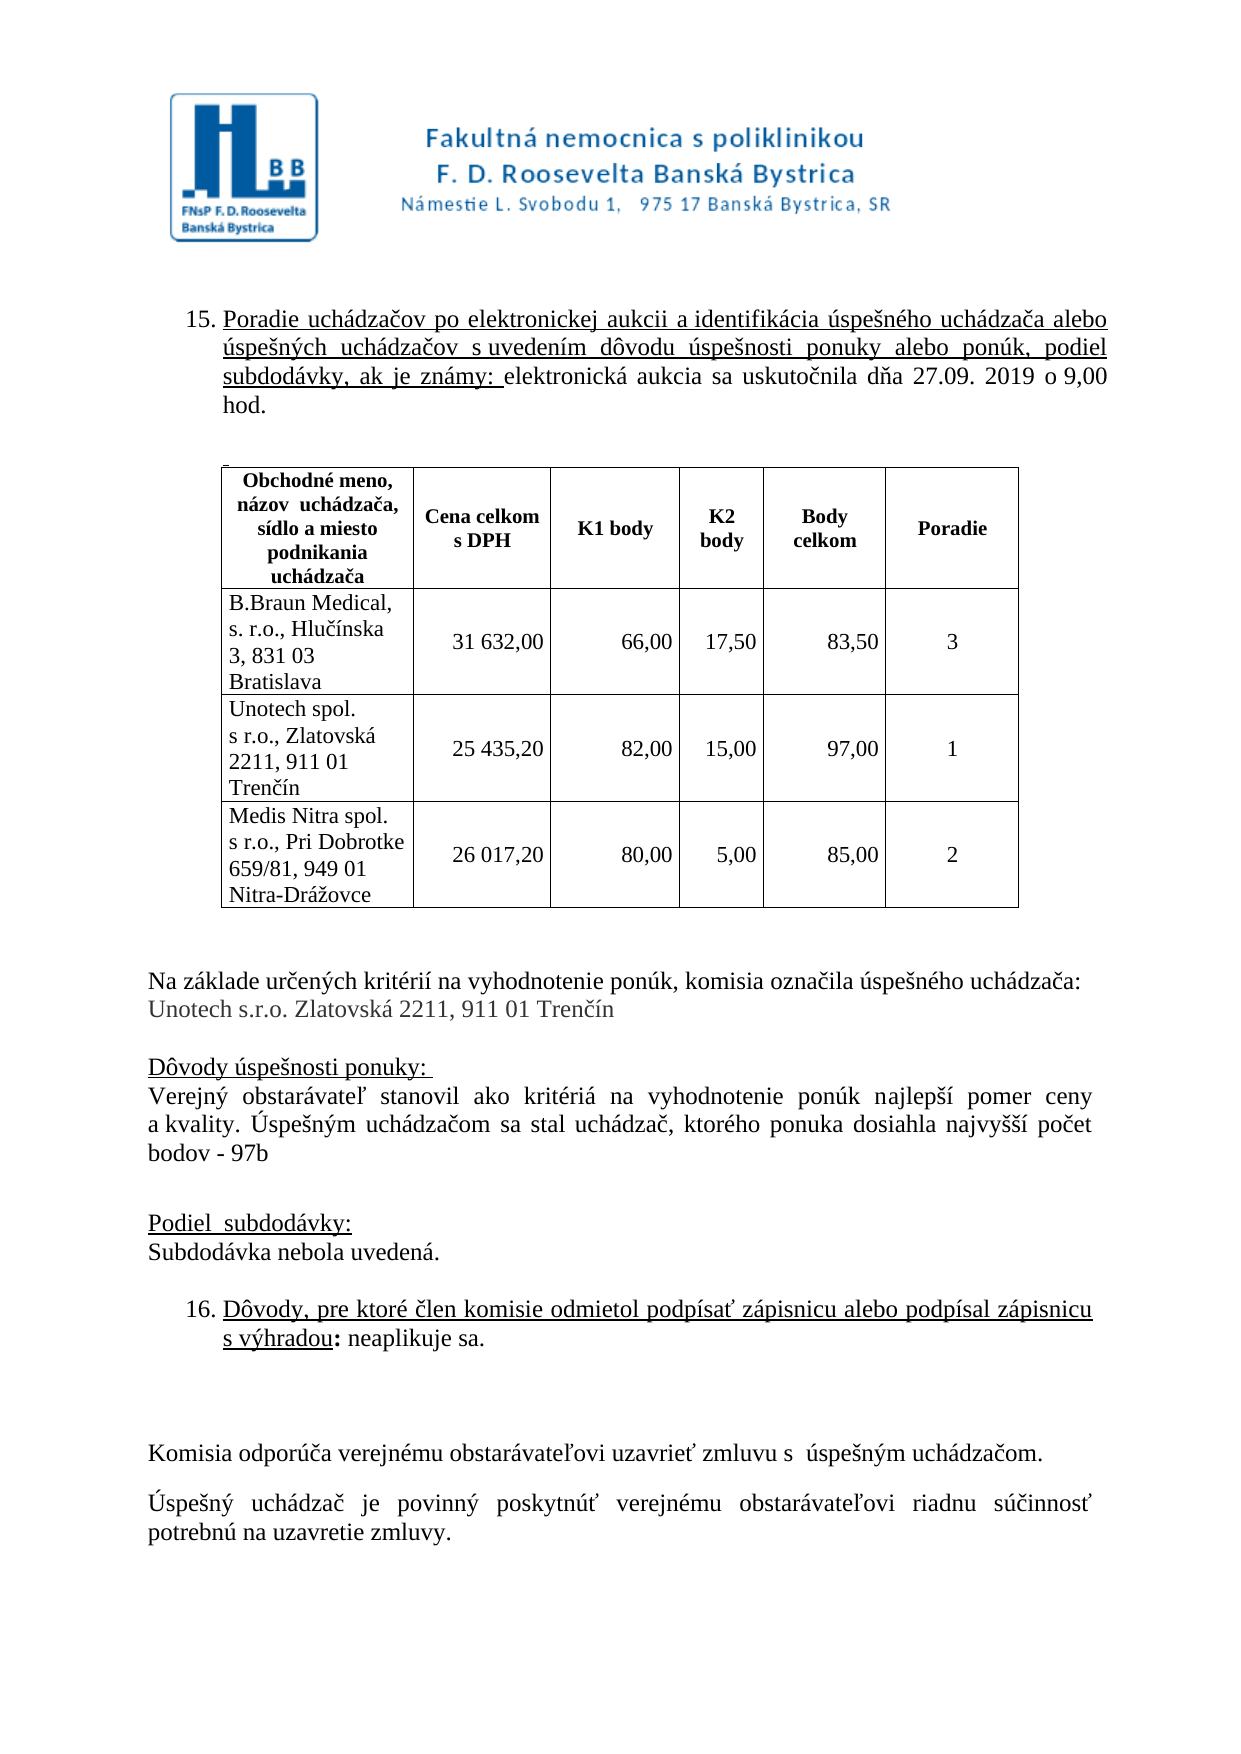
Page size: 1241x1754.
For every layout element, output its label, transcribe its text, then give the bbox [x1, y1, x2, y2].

table_header Body celkom [764, 468, 885, 588]
table_cell 26 017,20 [414, 802, 550, 907]
table_cell Medis Nitra spol. s r.o., Pri Dobrotke 659/81, 949 01 Nitra-Drážovce [222, 802, 413, 907]
list Poradie uchádzačov po elektronickej aukcii a identifikácia úspešného uchádzača alebo úspešných uchádzačov s uvedením dôvodu úspešnosti ponuky alebo ponúk, podiel subdodávky, ak je známy: elektronická aukcia sa uskutočnila dňa 27.09. 2019 o 9,00 hod. [185, 304, 1107, 419]
table_cell 80,00 [551, 802, 679, 907]
table_cell B.Braun Medical, s. r.o., Hlučínska 3, 831 03 Bratislava [222, 589, 413, 694]
table_cell 1 [886, 695, 1018, 801]
table_cell 17,50 [680, 589, 763, 694]
table_cell 31 632,00 [414, 589, 550, 694]
text Verejný obstarávateľ stanovil ako kritériá na vyhodnotenie ponúk najlepší pomer ceny a kvality. Úspešným uchádzačom sa stal uchádzač, ktorého ponuka dosiahla najvyšší počet bodov - 97b [148, 1081, 1093, 1167]
text Dôvody úspešnosti ponuky: [148, 1052, 1093, 1081]
table_cell 66,00 [551, 589, 679, 694]
table_header Obchodné meno, názov uchádzača, sídlo a miesto podnikania uchádzača [222, 468, 413, 588]
text Podiel subdodávky: [148, 1208, 1093, 1237]
text Na základe určených kritérií na vyhodnotenie ponúk, komisia označila úspešného uchádzača: [148, 966, 1093, 994]
text Subdodávka nebola uvedená. [148, 1237, 1093, 1266]
table_cell 97,00 [764, 695, 885, 801]
table_cell 25 435,20 [414, 695, 550, 801]
list Komisia odporúča verejnému obstarávateľovi uzavrieť zmluvu s úspešným uchádzačom. [148, 1438, 1093, 1467]
table_cell 82,00 [551, 695, 679, 801]
table_header Cena celkom s DPH [414, 468, 550, 588]
table_cell 15,00 [680, 695, 763, 801]
table_cell 5,00 [680, 802, 763, 907]
text Unotech s.r.o. Zlatovská 2211, 911 01 Trenčín [148, 994, 1093, 1023]
table_header K1 body [551, 468, 679, 588]
table_cell 3 [886, 589, 1018, 694]
table_cell Unotech spol. s r.o., Zlatovská 2211, 911 01 Trenčín [222, 695, 413, 801]
table_cell 85,00 [764, 802, 885, 907]
table_cell 83,50 [764, 589, 885, 694]
table_cell 2 [886, 802, 1018, 907]
text Úspešný uchádzač je povinný poskytnúť verejnému obstarávateľovi riadnu súčinnosť potrebnú na uzavretie zmluvy. [148, 1488, 1093, 1545]
list Dôvody, pre ktoré člen komisie odmietol podpísať zápisnicu alebo podpísal zápisnicu s výhradou: neaplikuje sa. [185, 1294, 1093, 1352]
table_header K2 body [680, 468, 763, 588]
table_header Poradie [886, 468, 1018, 588]
